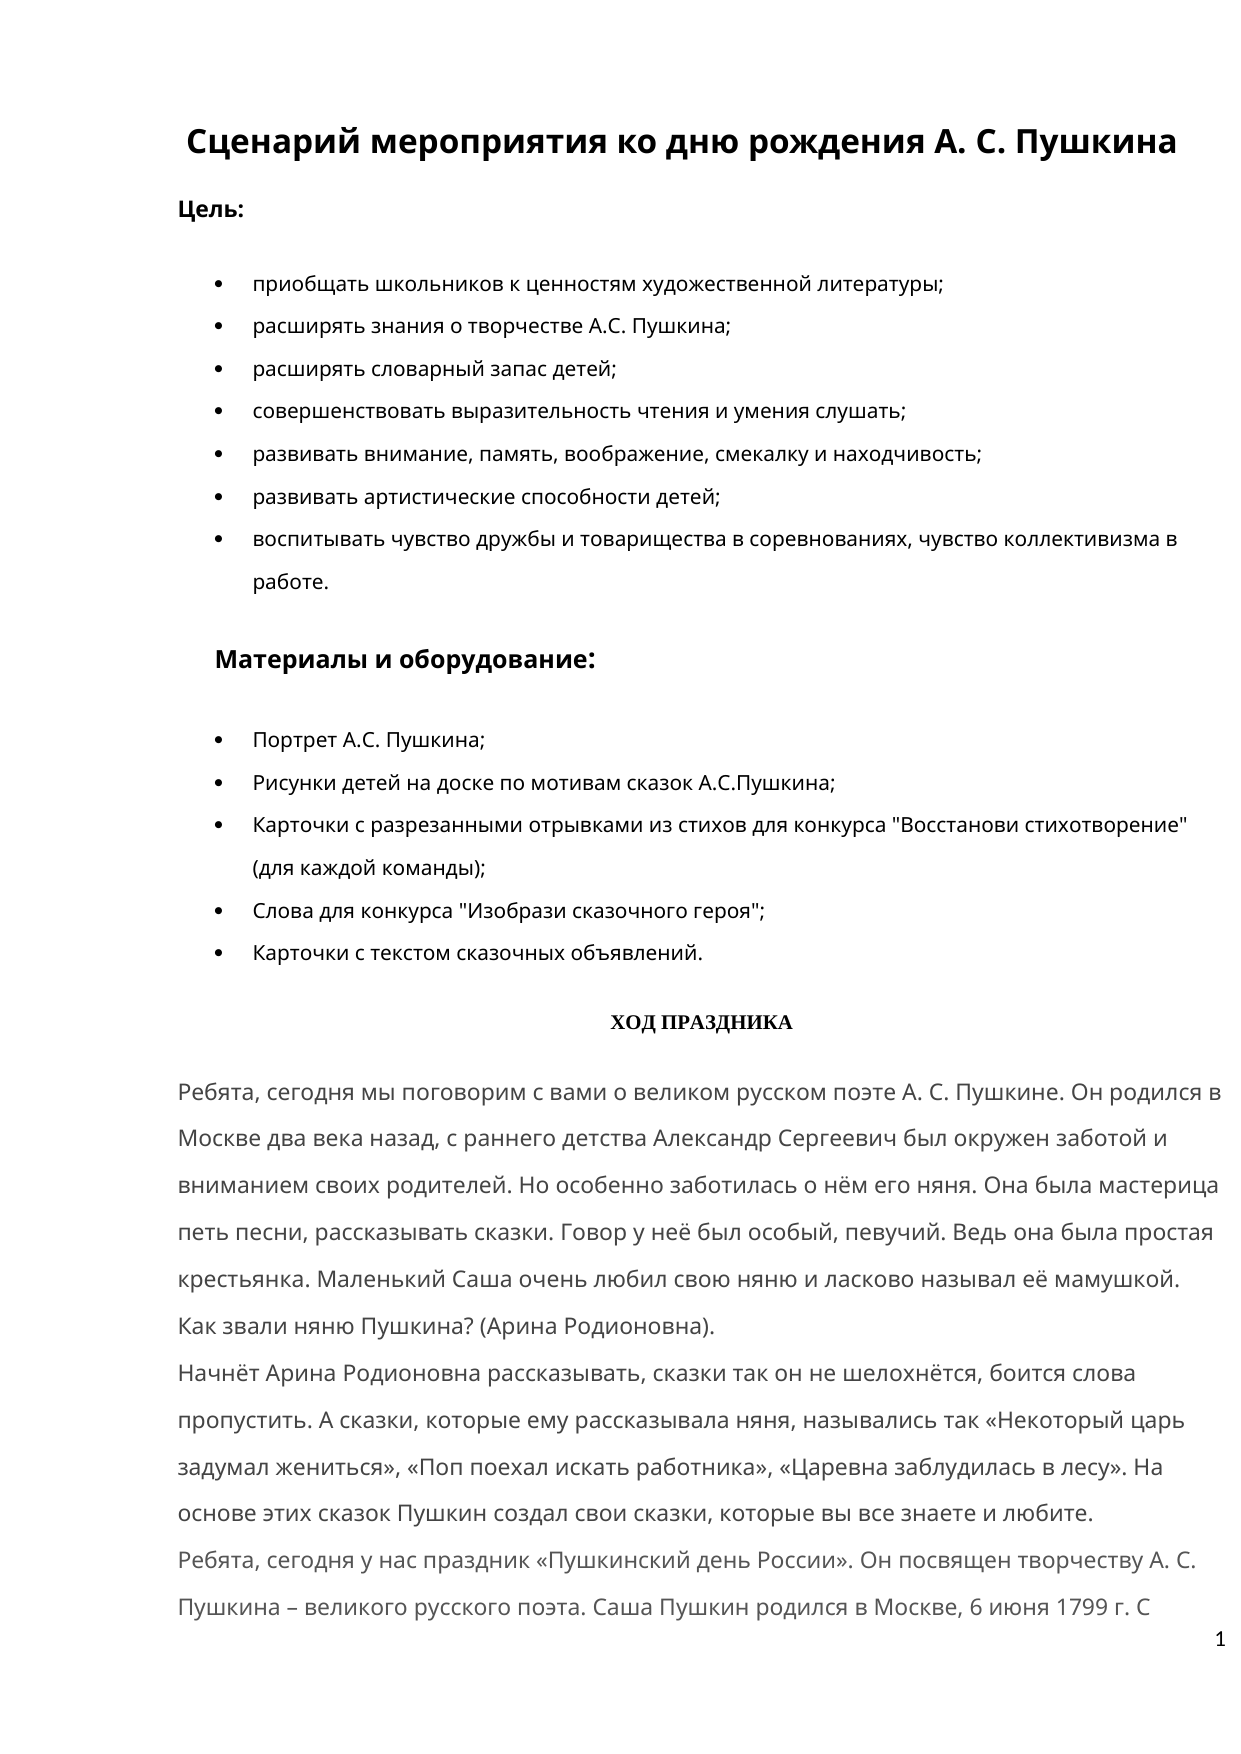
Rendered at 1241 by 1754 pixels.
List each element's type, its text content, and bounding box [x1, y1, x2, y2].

list развивать внимание, память, воображение, смекалку и находчивость; [215, 439, 1226, 468]
list воспитывать чувство дружбы и товарищества в соревнованиях, чувство коллективизма в работе. [215, 524, 1226, 595]
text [177, 1075, 1226, 1622]
list расширять знания о творчестве А.С. Пушкина; [215, 311, 1226, 340]
list Рисунки детей на доске по мотивам сказок А.С.Пушкина; [215, 768, 1226, 796]
text ХОД ПРАЗДНИКА [177, 1010, 1226, 1034]
text Цель: [177, 193, 1226, 224]
list Карточки с текстом сказочных объявлений. [215, 938, 1226, 967]
text Материалы и оборудование: [177, 639, 1226, 677]
list Слова для конкурса "Изобрази сказочного героя"; [215, 896, 1226, 924]
list приобщать школьников к ценностям художественной литературы; [215, 269, 1226, 297]
list совершенствовать выразительность чтения и умения слушать; [215, 397, 1226, 425]
list Портрет А.С. Пушкина; [215, 725, 1226, 754]
text Сценарий мероприятия ко дню рождения А. С. Пушкина [177, 118, 1226, 163]
list развивать артистические способности детей; [215, 482, 1226, 510]
list расширять словарный запас детей; [215, 354, 1226, 382]
list Карточки с разрезанными отрывками из стихов для конкурса "Восстанови стихотворение" (для каждой команды); [215, 811, 1226, 882]
